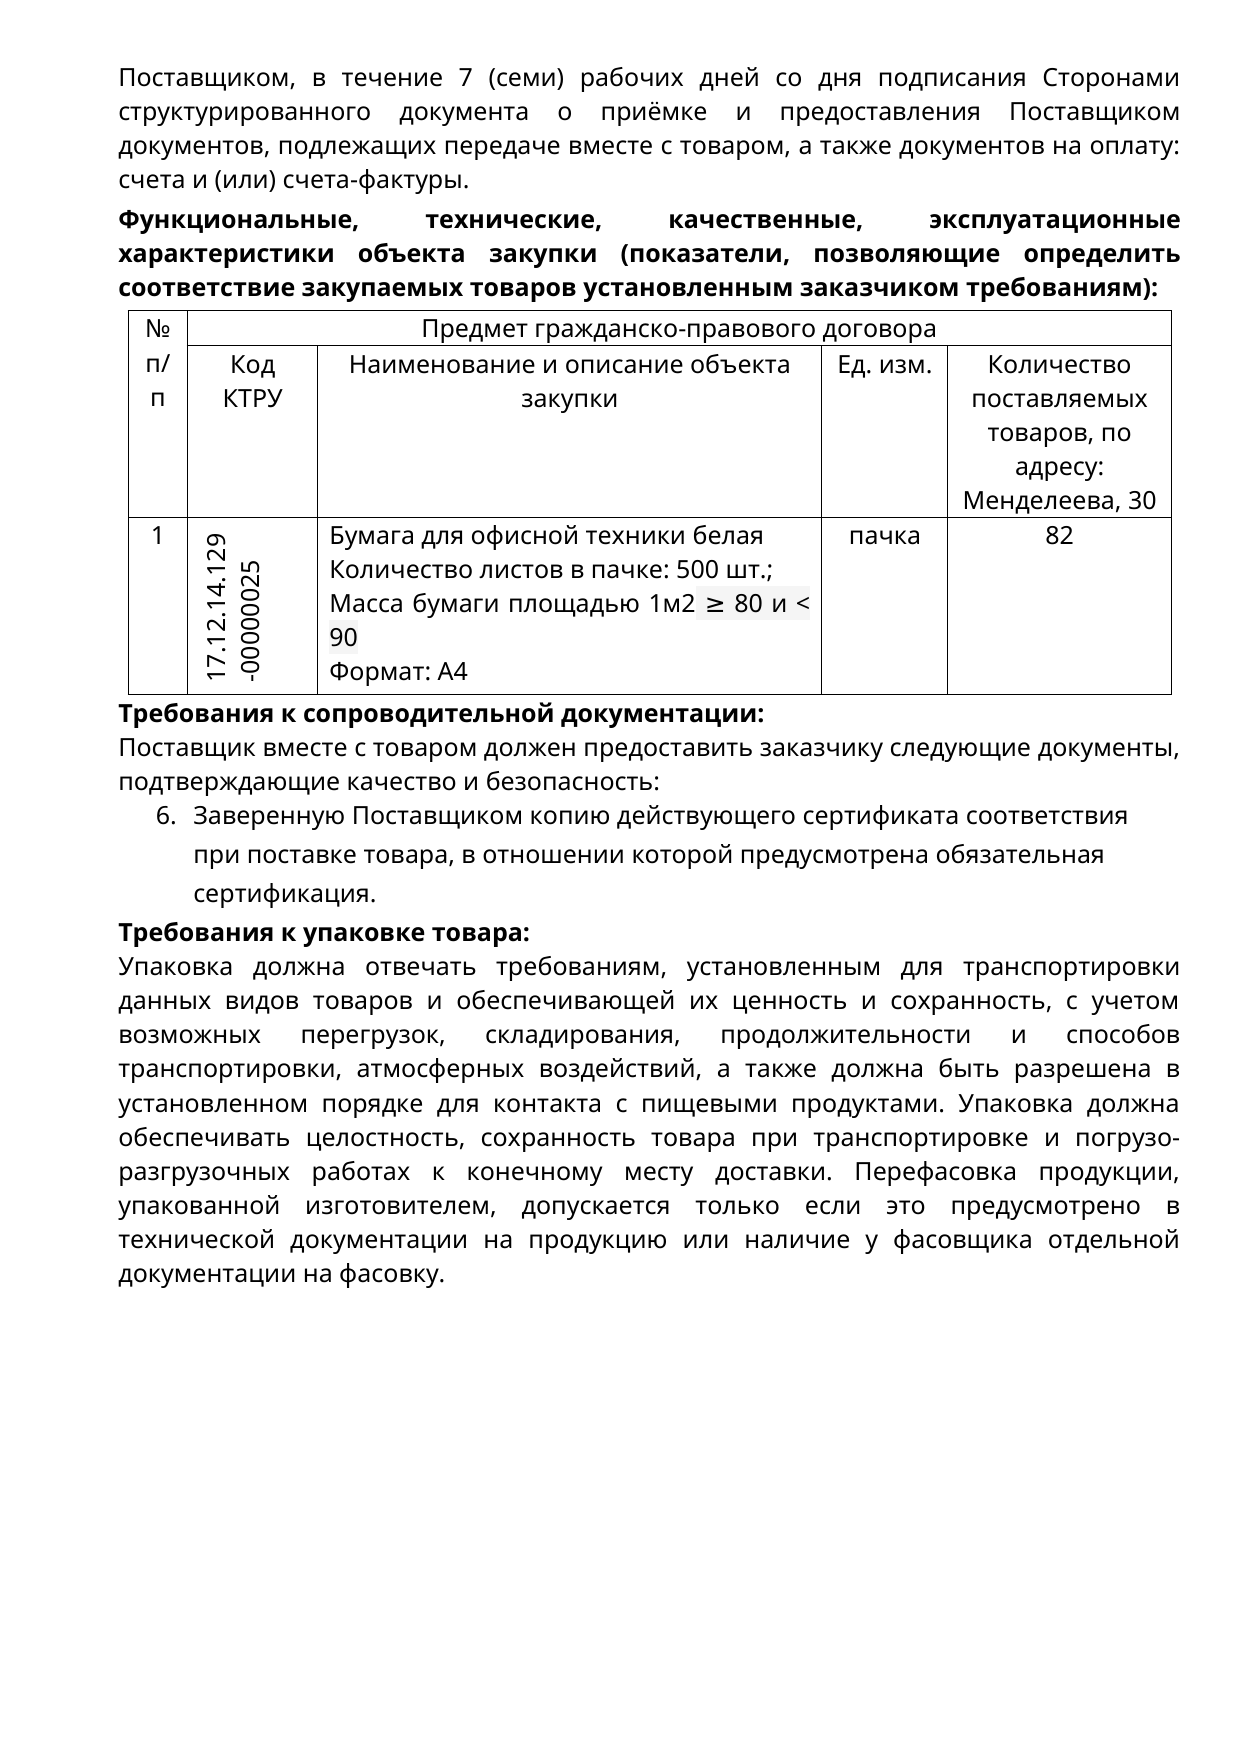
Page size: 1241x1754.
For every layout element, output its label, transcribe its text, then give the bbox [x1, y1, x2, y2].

table_cell 82 [948, 518, 1171, 694]
table_cell Бумага для офисной техники белая Количество листов в пачке: 500 шт.; Масса бумаги площадью 1м2 ≥ 80 и < 90 Формат: А4 [318, 518, 821, 694]
text Поставщик вместе с товаром должен предоставить заказчику следующие документы, подтверждающие качество и безопасность: [118, 729, 1181, 797]
table_cell пачка [822, 518, 947, 694]
table_cell Количество поставляемых товаров, по адресу: Менделеева, 30 [948, 346, 1171, 517]
table_cell Код КТРУ [188, 346, 317, 517]
table_cell Наименование и описание объекта закупки [318, 346, 821, 517]
table_header Предмет гражданско-правового договора [188, 311, 1171, 345]
table_cell Ед. изм. [822, 346, 947, 517]
text Требования к упаковке товара: [118, 915, 1181, 949]
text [118, 59, 1181, 195]
list Заверенную Поставщиком копию действующего сертификата соответствия при поставке товара, в отношении которой предусмотрена обязательная сертификация. [156, 797, 1181, 910]
text Функциональные, технические, качественные, эксплуатационные характеристики объекта закупки (показатели, позволяющие определить соответствие закупаемых товаров установленным заказчиком требованиям): [118, 202, 1181, 304]
text Требования к сопроводительной документации: [118, 695, 1181, 729]
table_cell 1 [129, 518, 187, 694]
table_header № п/п [129, 311, 187, 517]
text Упаковка должна отвечать требованиям, установленным для транспортировки данных видов товаров и обеспечивающей их ценность и сохранность, с учетом возможных перегрузок, складирования, продолжительности и способов транспортировки, атмосферных воздействий, а также должна быть разрешена в установленном порядке для контакта с пищевыми продуктами. Упаковка должна обеспечивать целостность, сохранность товара при транспортировке и погрузо-разгрузочных работах к конечному месту доставки. Перефасовка продукции, упакованной изготовителем, допускается только если это предусмотрено в технической документации на продукцию или наличие у фасовщика отдельной документации на фасовку. [118, 949, 1181, 1289]
table_cell 17.12.14.129 -00000025 [188, 518, 317, 694]
